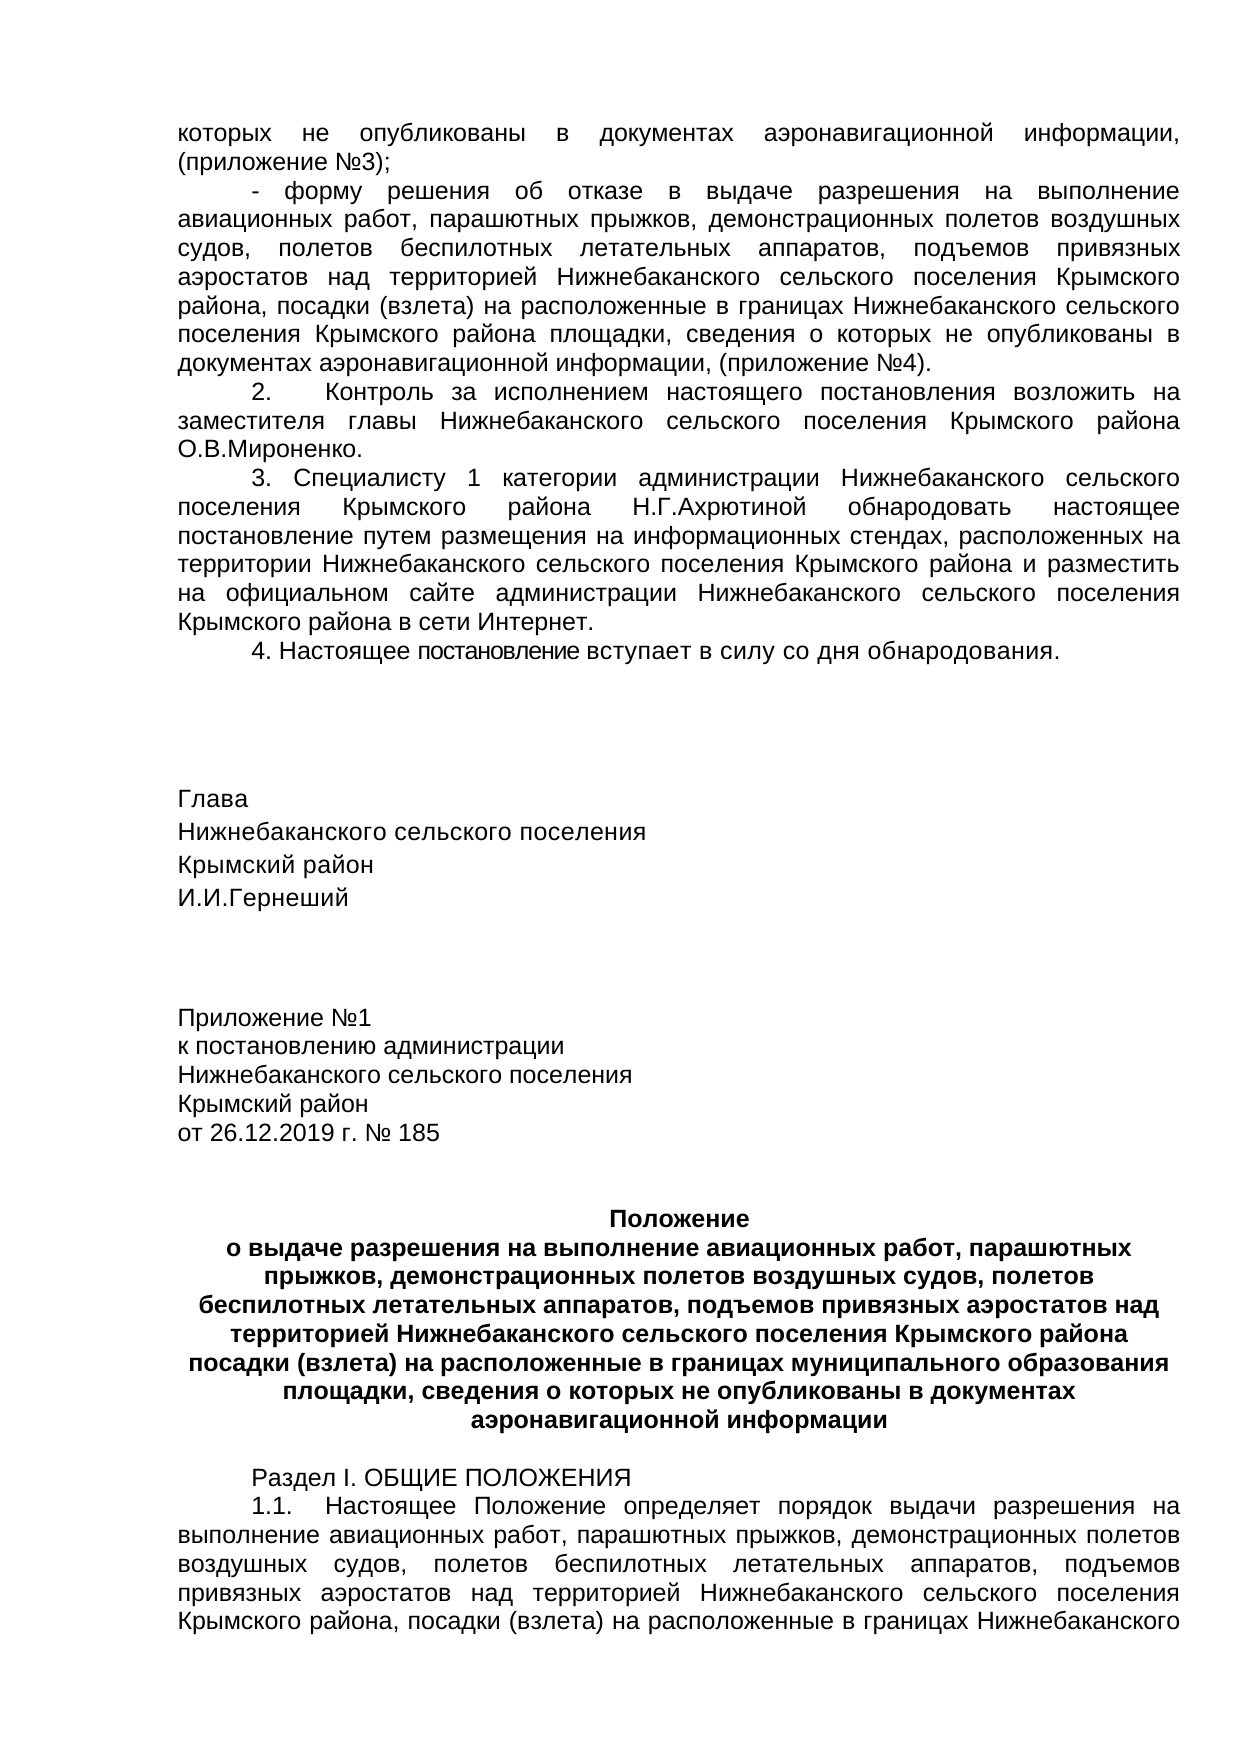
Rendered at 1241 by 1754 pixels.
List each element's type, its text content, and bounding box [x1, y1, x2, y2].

text от 26.12.2019 г. № 185 [177, 1118, 1181, 1146]
text 3. Специалисту 1 категории администрации Нижнебаканского сельского поселения Крымского района Н.Г.Ахрютиной обнародовать настоящее постановление путем размещения на информационных стендах, расположенных на территории Нижнебаканского сельского поселения Крымского района и разместить на официальном сайте администрации Нижнебаканского сельского поселения Крымского района в сети Интернет. [177, 463, 1181, 636]
text о выдаче разрешения на выполнение авиационных работ, парашютных прыжков, демонстрационных полетов воздушных судов, полетов беспилотных летательных аппаратов, подъемов привязных аэростатов над территорией Нижнебаканского сельского поселения Крымского района посадки (взлета) на расположенные в границах муниципального образования площадки, сведения о которых не опубликованы в документах аэронавигационной информации [177, 1233, 1181, 1434]
text к постановлению администрации [177, 1031, 1181, 1060]
text Нижнебаканского сельского поселения [177, 817, 1181, 846]
text Раздел I. ОБЩИЕ ПОЛОЖЕНИЯ [177, 1463, 1181, 1491]
text Глава [177, 784, 1181, 813]
text Крымский район [177, 1089, 1181, 1118]
text 2. Контроль за исполнением настоящего постановления возложить на заместителя главы Нижнебаканского сельского поселения Крымского района О.В.Мироненко. [177, 377, 1181, 463]
text 4. Настоящее постановление вступает в силу со дня обнародования. [177, 636, 1181, 664]
text Крымский район [177, 850, 1181, 879]
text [177, 1491, 1181, 1635]
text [177, 118, 1181, 176]
text И.И.Гернеший [177, 883, 1181, 912]
text Приложение №1 [177, 1003, 1181, 1031]
text - форму решения об отказе в выдаче разрешения на выполнение авиационных работ, парашютных прыжков, демонстрационных полетов воздушных судов, полетов беспилотных летательных аппаратов, подъемов привязных аэростатов над территорией Нижнебаканского сельского поселения Крымского района, посадки (взлета) на расположенные в границах Нижнебаканского сельского поселения Крымского района площадки, сведения о которых не опубликованы в документах аэронавигационной информации, (приложение №4). [177, 176, 1181, 377]
text Нижнебаканского сельского поселения [177, 1060, 1181, 1089]
text Положение [177, 1204, 1181, 1233]
